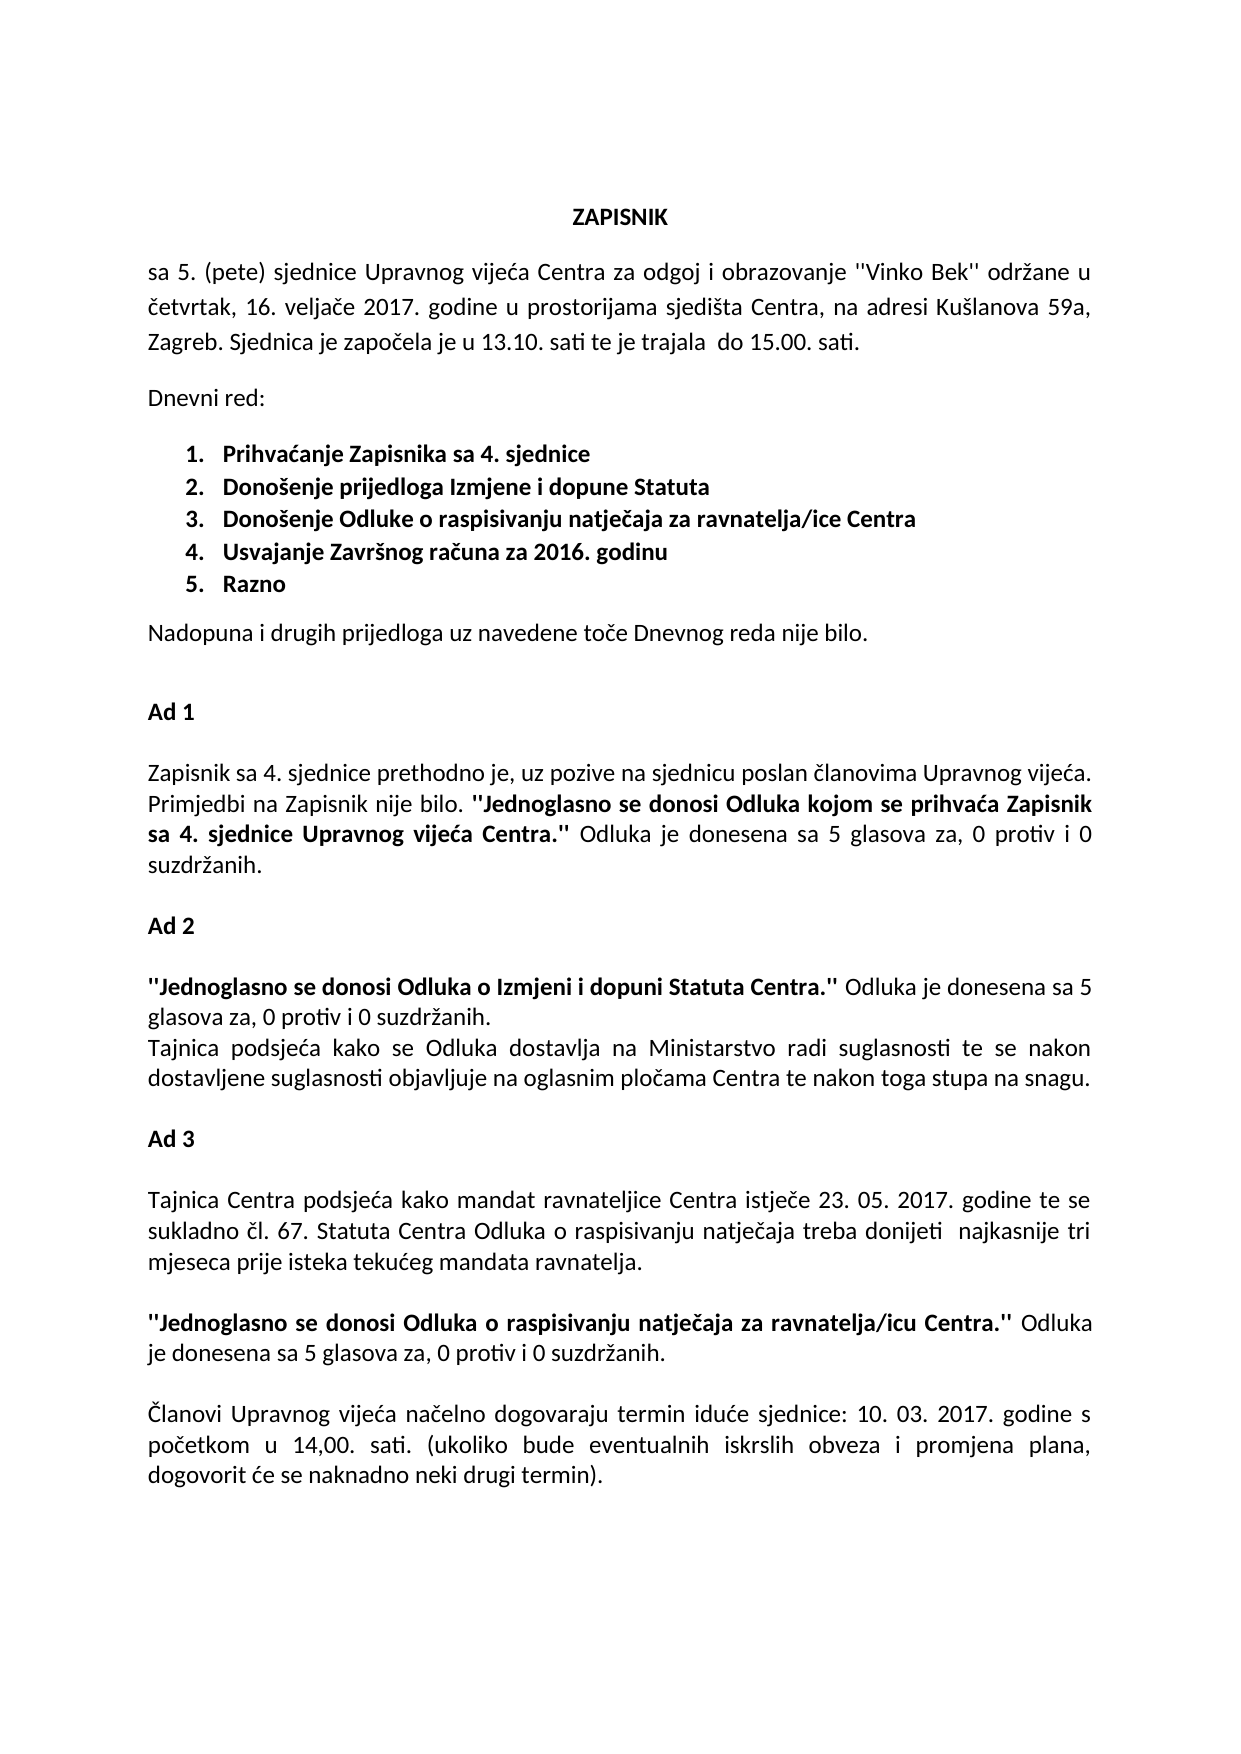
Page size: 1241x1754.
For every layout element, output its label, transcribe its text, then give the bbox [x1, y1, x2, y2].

text Ad 1 [148, 696, 1093, 727]
text Ad 2 [148, 910, 1093, 941]
text Tajnica Centra podsjeća kako mandat ravnateljice Centra istječe 23. 05. 2017. godine te se sukladno čl. 67. Statuta Centra Odluka o raspisivanju natječaja treba donijeti najkasnije tri mjeseca prije isteka tekućeg mandata ravnatelja. [148, 1185, 1093, 1276]
list Prihvaćanje Zapisnika sa 4. sjednice [185, 438, 1093, 469]
list Donošenje prijedloga Izmjene i dopune Statuta [185, 471, 1093, 502]
list Usvajanje Završnog računa za 2016. godinu [185, 536, 1093, 566]
list Donošenje Odluke o raspisivanju natječaja za ravnatelja/ice Centra [185, 503, 1093, 534]
text Članovi Upravnog vijeća načelno dogovaraju termin iduće sjednice: 10. 03. 2017. godine s početkom u 14,00. sati. (ukoliko bude eventualnih iskrslih obveza i promjena plana, dogovorit će se naknadno neki drugi termin). [148, 1398, 1093, 1490]
text Ad 3 [148, 1124, 1093, 1154]
text sa 5. (pete) sjednice Upravnog vijeća Centra za odgoj i obrazovanje ''Vinko Bek'' održane u četvrtak, 16. veljače 2017. godine u prostorijama sjedišta Centra, na adresi Kušlanova 59a, Zagreb. Sjednica je započela je u 13.10. sati te je trajala do 15.00. sati. [148, 256, 1093, 357]
list Razno [185, 568, 1093, 598]
text Dnevni red: [148, 382, 1093, 413]
text Zapisnik sa 4. sjednice prethodno je, uz pozive na sjednicu poslan članovima Upravnog vijeća. Primjedbi na Zapisnik nije bilo. ''Jednoglasno se donosi Odluka kojom se prihvaća Zapisnik sa 4. sjednice Upravnog vijeća Centra.'' Odluka je donesena sa 5 glasova za, 0 protiv i 0 suzdržanih. [148, 757, 1093, 879]
text ''Jednoglasno se donosi Odluka o Izmjeni i dopuni Statuta Centra.'' Odluka je donesena sa 5 glasova za, 0 protiv i 0 suzdržanih. [148, 971, 1093, 1032]
text ZAPISNIK [148, 201, 1093, 231]
text Tajnica podsjeća kako se Odluka dostavlja na Ministarstvo radi suglasnosti te se nakon dostavljene suglasnosti objavljuje na oglasnim pločama Centra te nakon toga stupa na snagu. [148, 1032, 1093, 1093]
text ''Jednoglasno se donosi Odluka o raspisivanju natječaja za ravnatelja/icu Centra.'' Odluka je donesena sa 5 glasova za, 0 protiv i 0 suzdržanih. [148, 1307, 1093, 1368]
text Nadopuna i drugih prijedloga uz navedene toče Dnevnog reda nije bilo. [148, 617, 1093, 647]
